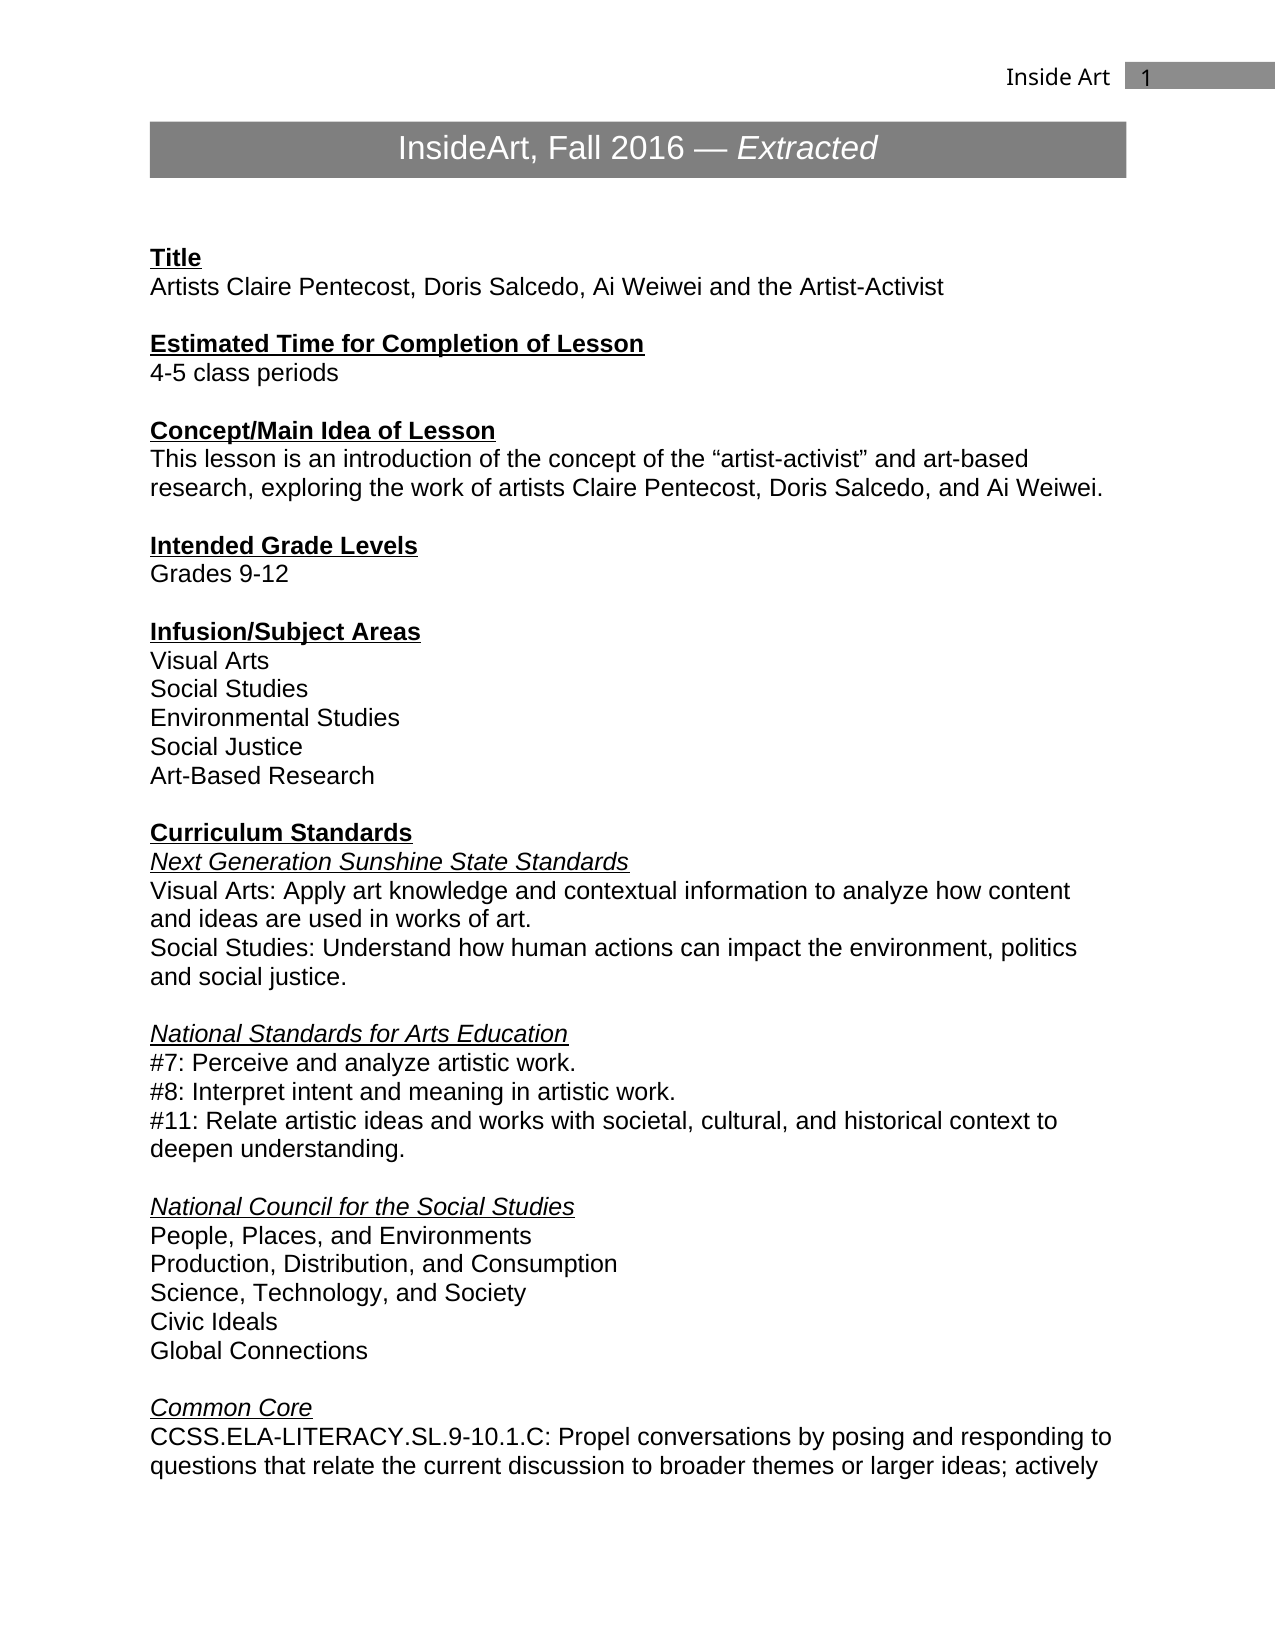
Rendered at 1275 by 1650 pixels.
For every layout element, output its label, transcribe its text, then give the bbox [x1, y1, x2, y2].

text InsideArt, Fall 2016 — Extracted [150, 128, 1125, 166]
text Common Core [150, 1393, 1125, 1422]
text 4-5 class periods [150, 358, 1125, 387]
text National Council for the Social Studies [150, 1163, 1125, 1221]
text Environmental Studies [150, 703, 1125, 732]
text National Standards for Arts Education [150, 1019, 1125, 1048]
text Social Studies [150, 674, 1125, 703]
text Infusion/Subject Areas [150, 617, 1125, 646]
text Title [150, 243, 1125, 272]
text People, Places, and Environments [150, 1221, 1125, 1249]
text Grades 9-12 [150, 559, 1125, 588]
text #11: Relate artistic ideas and works with societal, cultural, and historical context to deepen understanding. [150, 1106, 1125, 1163]
text Concept/Main Idea of Lesson [150, 416, 1125, 444]
text #7: Perceive and analyze artistic work. [150, 1048, 1125, 1077]
text Science, Technology, and Society [150, 1278, 1125, 1307]
text Artists Claire Pentecost, Doris Salcedo, Ai Weiwei and the Artist-Activist [150, 272, 1125, 301]
text Art-Based Research [150, 761, 1125, 789]
text Visual Arts: Apply art knowledge and contextual information to analyze how content and ideas are used in works of art. [150, 876, 1109, 933]
text Global Connections [150, 1336, 1125, 1364]
text Next Generation Sunshine State Standards [150, 847, 1125, 876]
text Estimated Time for Completion of Lesson [150, 329, 1125, 358]
text Production, Distribution, and Consumption [150, 1249, 1125, 1278]
text Civic Ideals [150, 1307, 1125, 1336]
text Intended Grade Levels [150, 531, 1125, 559]
text #8: Interpret intent and meaning in artistic work. [150, 1077, 1125, 1106]
text Visual Arts [150, 646, 1125, 674]
text Curriculum Standards [150, 818, 1125, 847]
text Social Studies: Understand how human actions can impact the environment, politics and social justice. [150, 933, 1125, 991]
text Social Justice [150, 732, 1125, 761]
text This lesson is an introduction of the concept of the “artist-activist” and art-based research, exploring the work of artists Claire Pentecost, Doris Salcedo, and Ai Weiwei. [150, 444, 1125, 502]
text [150, 1422, 1125, 1479]
